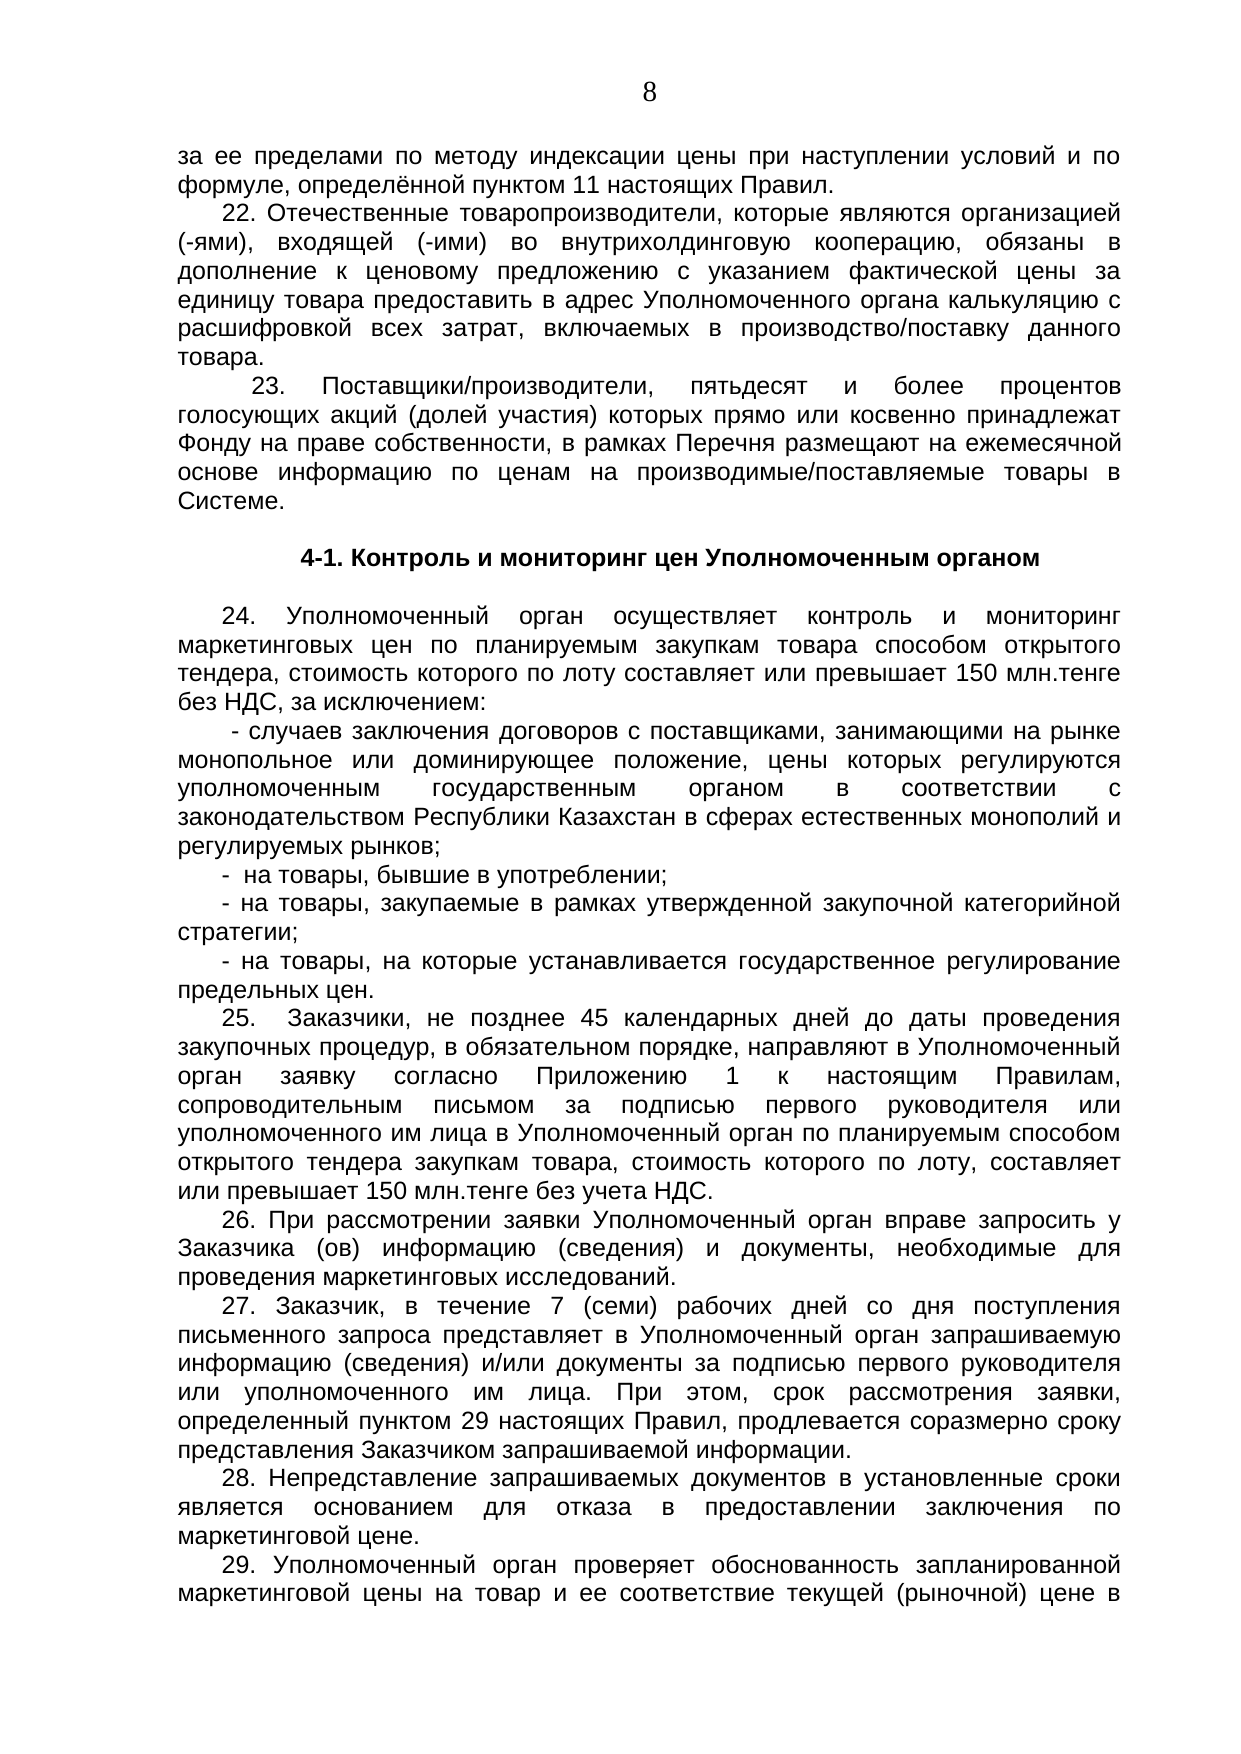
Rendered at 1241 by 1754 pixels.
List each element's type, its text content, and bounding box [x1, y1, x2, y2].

text - на товары, закупаемые в рамках утвержденной закупочной категорийной стратегии; [177, 888, 1122, 946]
text - на товары, на которые устанавливается государственное регулирование предельных цен. [177, 946, 1122, 1003]
text 25. Заказчики, не позднее 45 календарных дней до даты проведения закупочных процедур, в обязательном порядке, направляют в Уполномоченный орган заявку согласно Приложению 1 к настоящим Правилам, сопроводительным письмом за подписью первого руководителя или уполномоченного им лица в Уполномоченный орган по планируемым способом открытого тендера закупкам товара, стоимость которого по лоту, составляет или превышает 150 млн.тенге без учета НДС. [177, 1003, 1122, 1205]
text 28. Непредставление запрашиваемых документов в установленные сроки является основанием для отказа в предоставлении заключения по маркетинговой цене. [177, 1463, 1122, 1550]
text 22. Отечественные товаропроизводители, которые являются организацией (-ями), входящей (-ими) во внутрихолдинговую кооперацию, обязаны в дополнение к ценовому предложению с указанием фактической цены за единицу товара предоставить в адрес Уполномоченного органа калькуляцию с расшифровкой всех затрат, включаемых в производство/поставку данного товара. [177, 198, 1122, 371]
text 27. Заказчик, в течение 7 (семи) рабочих дней со дня поступления письменного запроса представляет в Уполномоченный орган запрашиваемую информацию (сведения) и/или документы за подписью первого руководителя или уполномоченного им лица. При этом, срок рассмотрения заявки, определенный пунктом 29 настоящих Правил, продлевается соразмерно сроку представления Заказчиком запрашиваемой информации. [177, 1291, 1122, 1463]
text 4-1. Контроль и мониторинг цен Уполномоченным органом [177, 543, 1122, 572]
text 24. Уполномоченный орган осуществляет контроль и мониторинг маркетинговых цен по планируемым закупкам товара способом открытого тендера, стоимость которого по лоту составляет или превышает 150 млн.тенге без НДС, за исключением: [177, 601, 1122, 716]
text - случаев заключения договоров с поставщиками, занимающими на рынке монопольное или доминирующее положение, цены которых регулируются уполномоченным государственным органом в соответствии с законодательством Республики Казахстан в сферах естественных монополий и регулируемых рынков; [177, 716, 1122, 860]
text 23. Поставщики/производители, пятьдесят и более процентов голосующих акций (долей участия) которых прямо или косвенно принадлежат Фонду на праве собственности, в рамках Перечня размещают на ежемесячной основе информацию по ценам на производимые/поставляемые товары в Системе. [177, 371, 1122, 515]
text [177, 1550, 1122, 1607]
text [177, 141, 1122, 198]
text - на товары, бывшие в употреблении; [177, 860, 1122, 888]
text 26. При рассмотрении заявки Уполномоченный орган вправе запросить у Заказчика (ов) информацию (сведения) и документы, необходимые для проведения маркетинговых исследований. [177, 1205, 1122, 1291]
